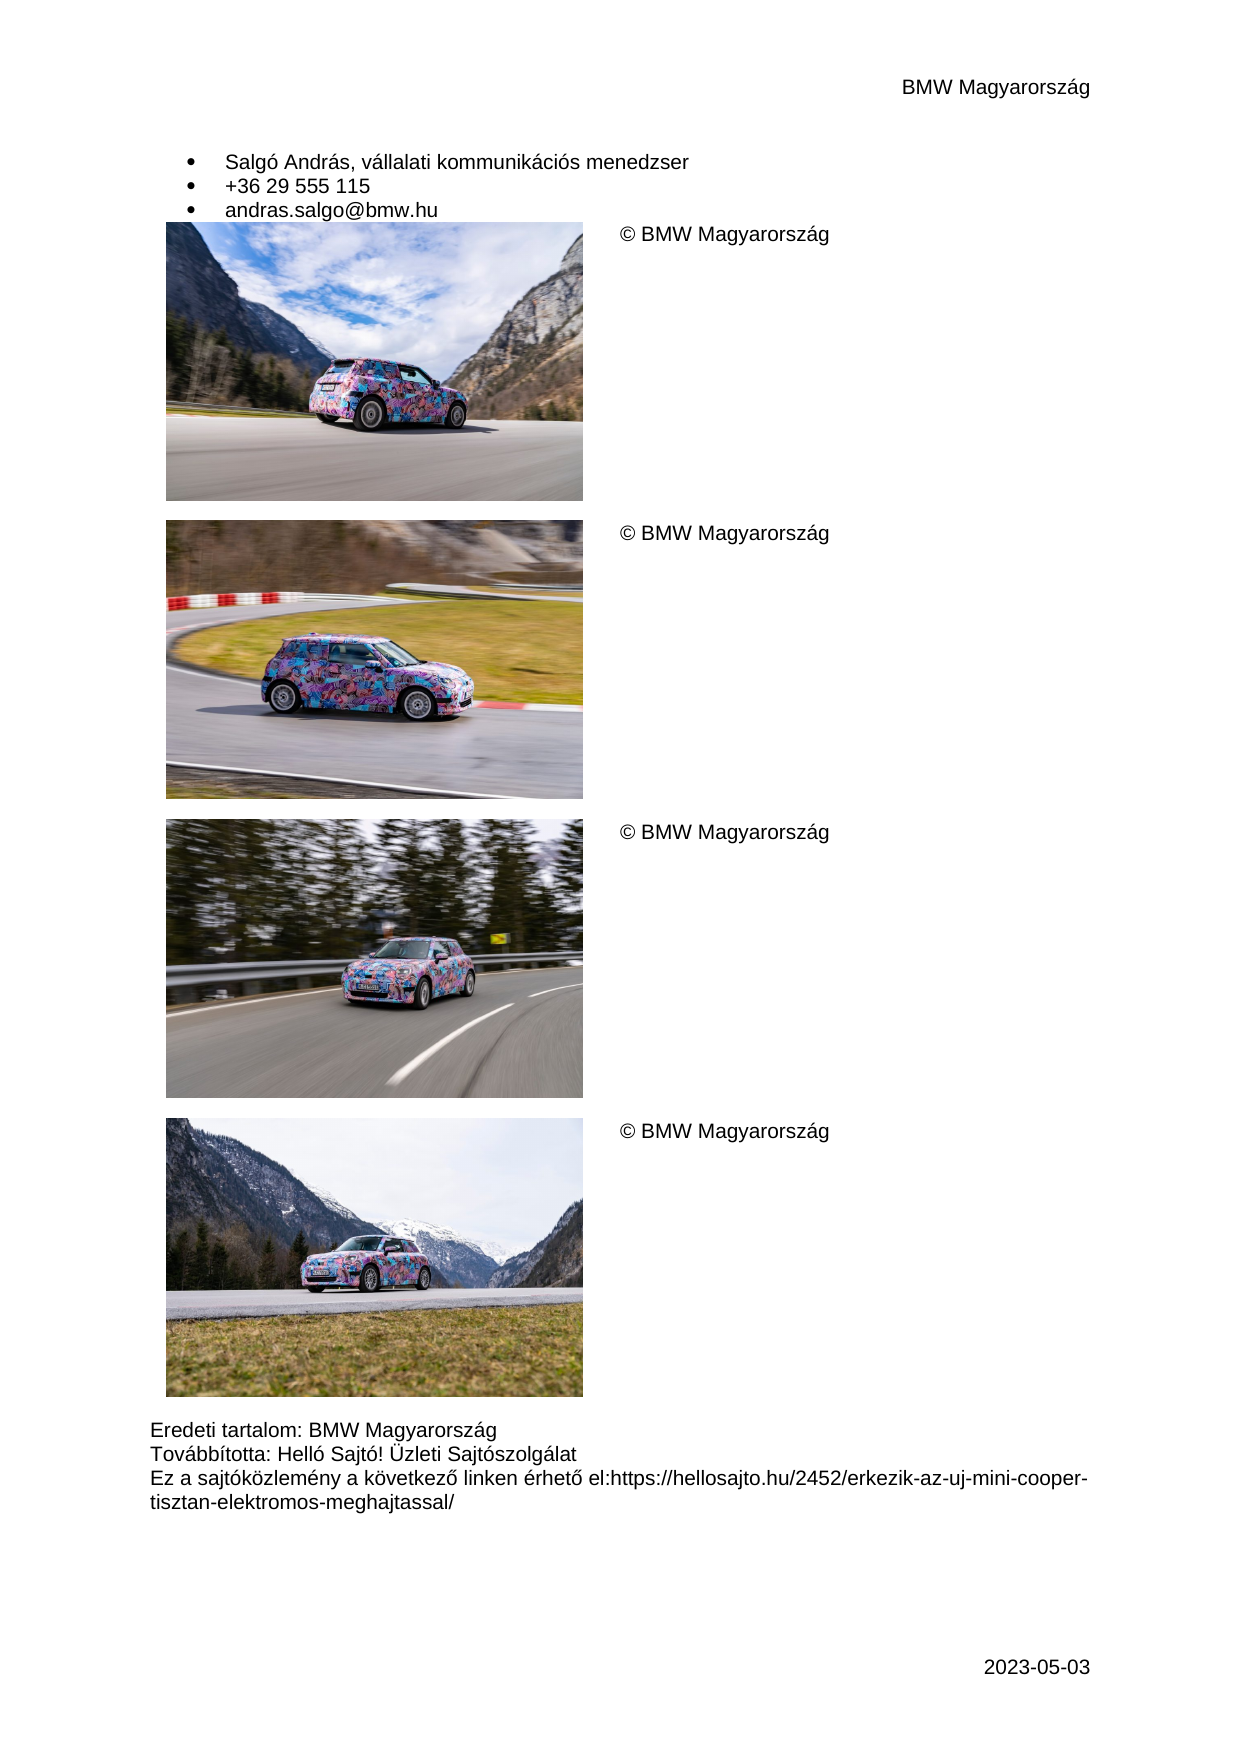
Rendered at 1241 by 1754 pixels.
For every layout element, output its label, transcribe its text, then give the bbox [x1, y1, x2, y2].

picture [166, 1118, 583, 1397]
table_cell [150, 521, 620, 820]
text Ez a sajtóközlemény a következő linken érhető el: [150, 1466, 1090, 1513]
list andras.salgo@bmw.hu [187, 198, 1090, 222]
text Eredeti tartalom: BMW Magyarország [150, 1418, 1090, 1442]
picture [166, 222, 583, 501]
table_header © BMW Magyarország [620, 222, 1090, 521]
table_cell [150, 820, 620, 1119]
table_header [150, 222, 620, 521]
table_cell © BMW Magyarország [620, 820, 1090, 1119]
picture [166, 520, 583, 799]
table_cell © BMW Magyarország [620, 521, 1090, 820]
picture [166, 819, 583, 1098]
table_cell [150, 1119, 620, 1418]
table_cell © BMW Magyarország [620, 1119, 1090, 1418]
text Továbbította: Helló Sajtó! Üzleti Sajtószolgálat [150, 1442, 1090, 1466]
list Salgó András, vállalati kommunikációs menedzser [187, 150, 1090, 174]
list +36 29 555 115 [187, 174, 1090, 198]
